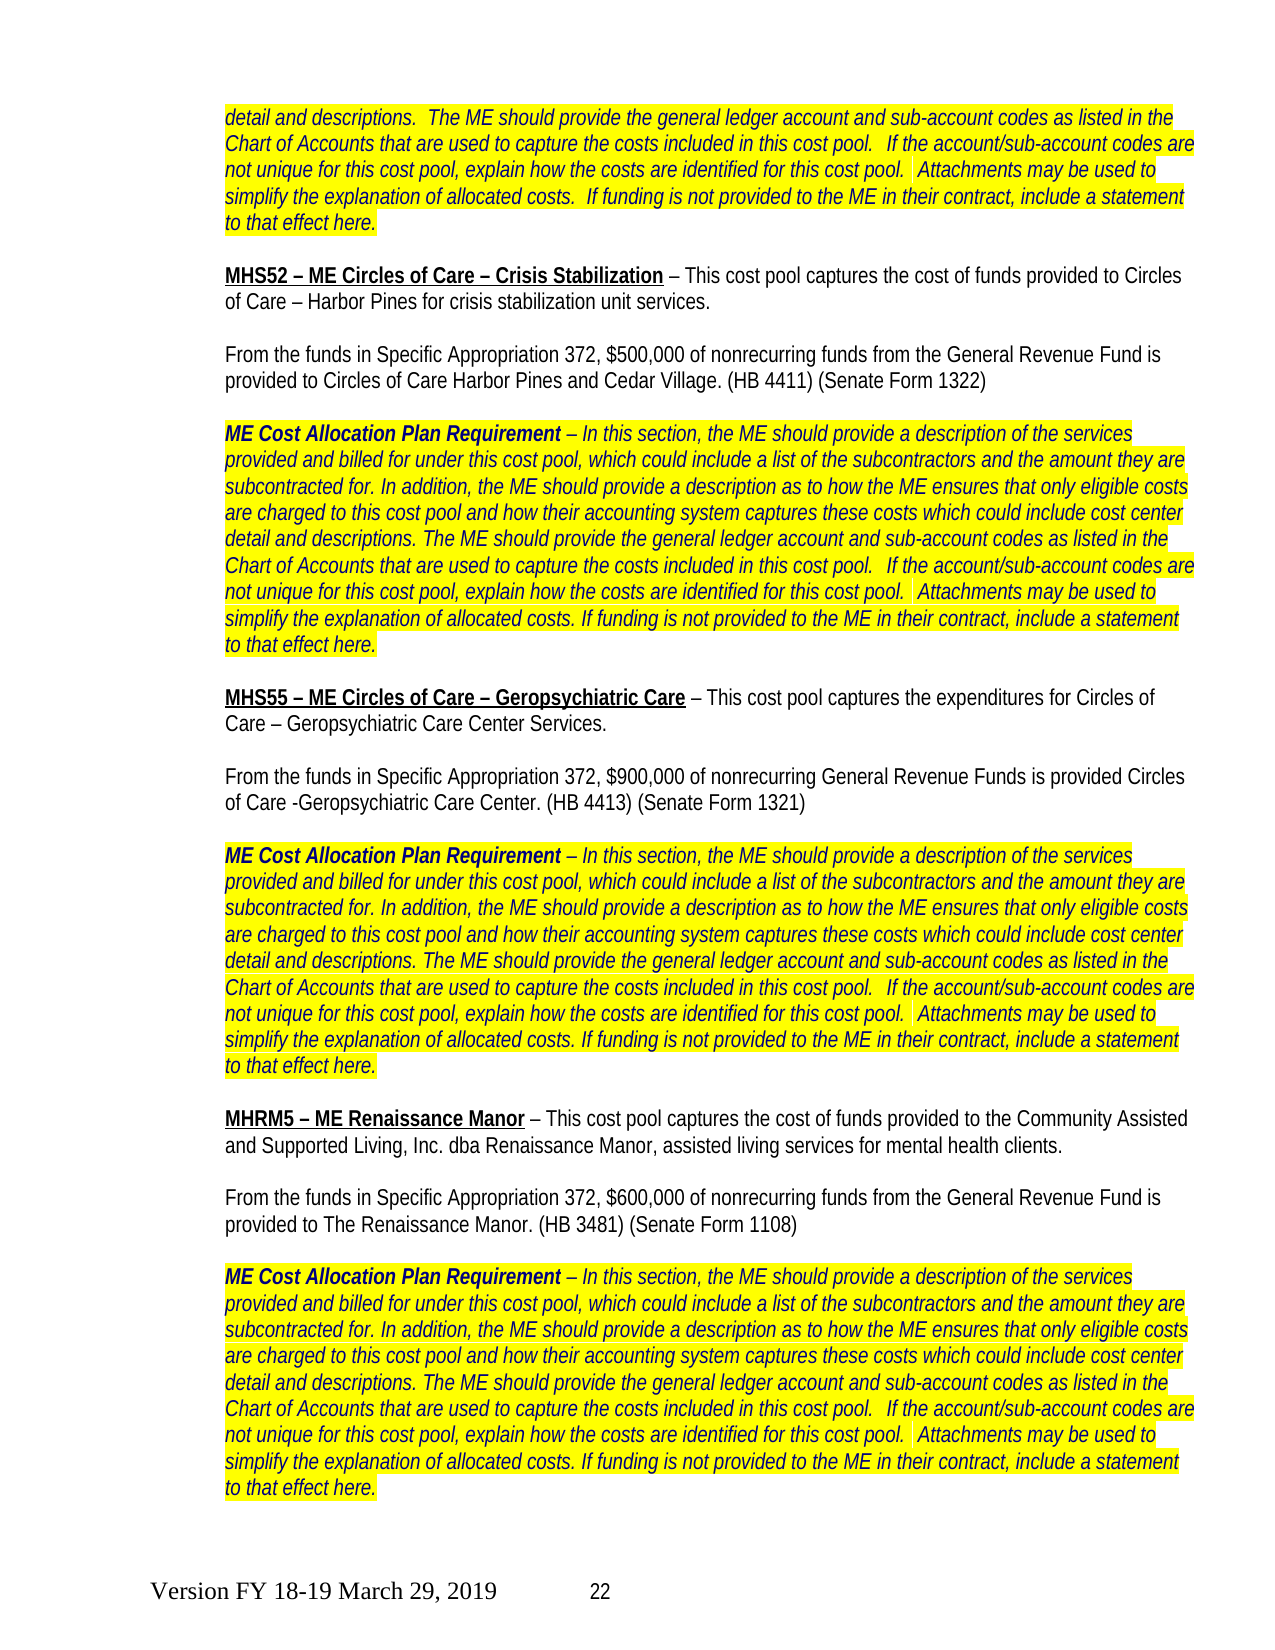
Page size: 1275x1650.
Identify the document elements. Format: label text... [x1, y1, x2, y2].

text From the funds in Specific Appropriation 372, $600,000 of nonrecurring funds from the General Revenue Fund is provided to The Renaissance Manor. (HB 3481) (Senate Form 1108) [225, 1184, 1200, 1237]
text MHS55 – ME Circles of Care – Geropsychiatric Care – This cost pool captures the expenditures for Circles of Care – Geropsychiatric Care Center Services. [225, 683, 1200, 736]
text MHS52 – ME Circles of Care – Crisis Stabilization – This cost pool captures the cost of funds provided to Circles of Care – Harbor Pines for crisis stabilization unit services. [225, 262, 1200, 314]
text MHRM5 – ME Renaissance Manor – This cost pool captures the cost of funds provided to the Community Assisted and Supported Living, Inc. dba Renaissance Manor, assisted living services for mental health clients. [225, 1105, 1200, 1158]
text From the funds in Specific Appropriation 372, $900,000 of nonrecurring General Revenue Funds is provided Circles of Care -Geropsychiatric Care Center. (HB 4413) (Senate Form 1321) [225, 763, 1200, 815]
text From the funds in Specific Appropriation 372, $500,000 of nonrecurring funds from the General Revenue Fund is provided to Circles of Care Harbor Pines and Cedar Village. (HB 4411) (Senate Form 1322) [225, 341, 1200, 394]
